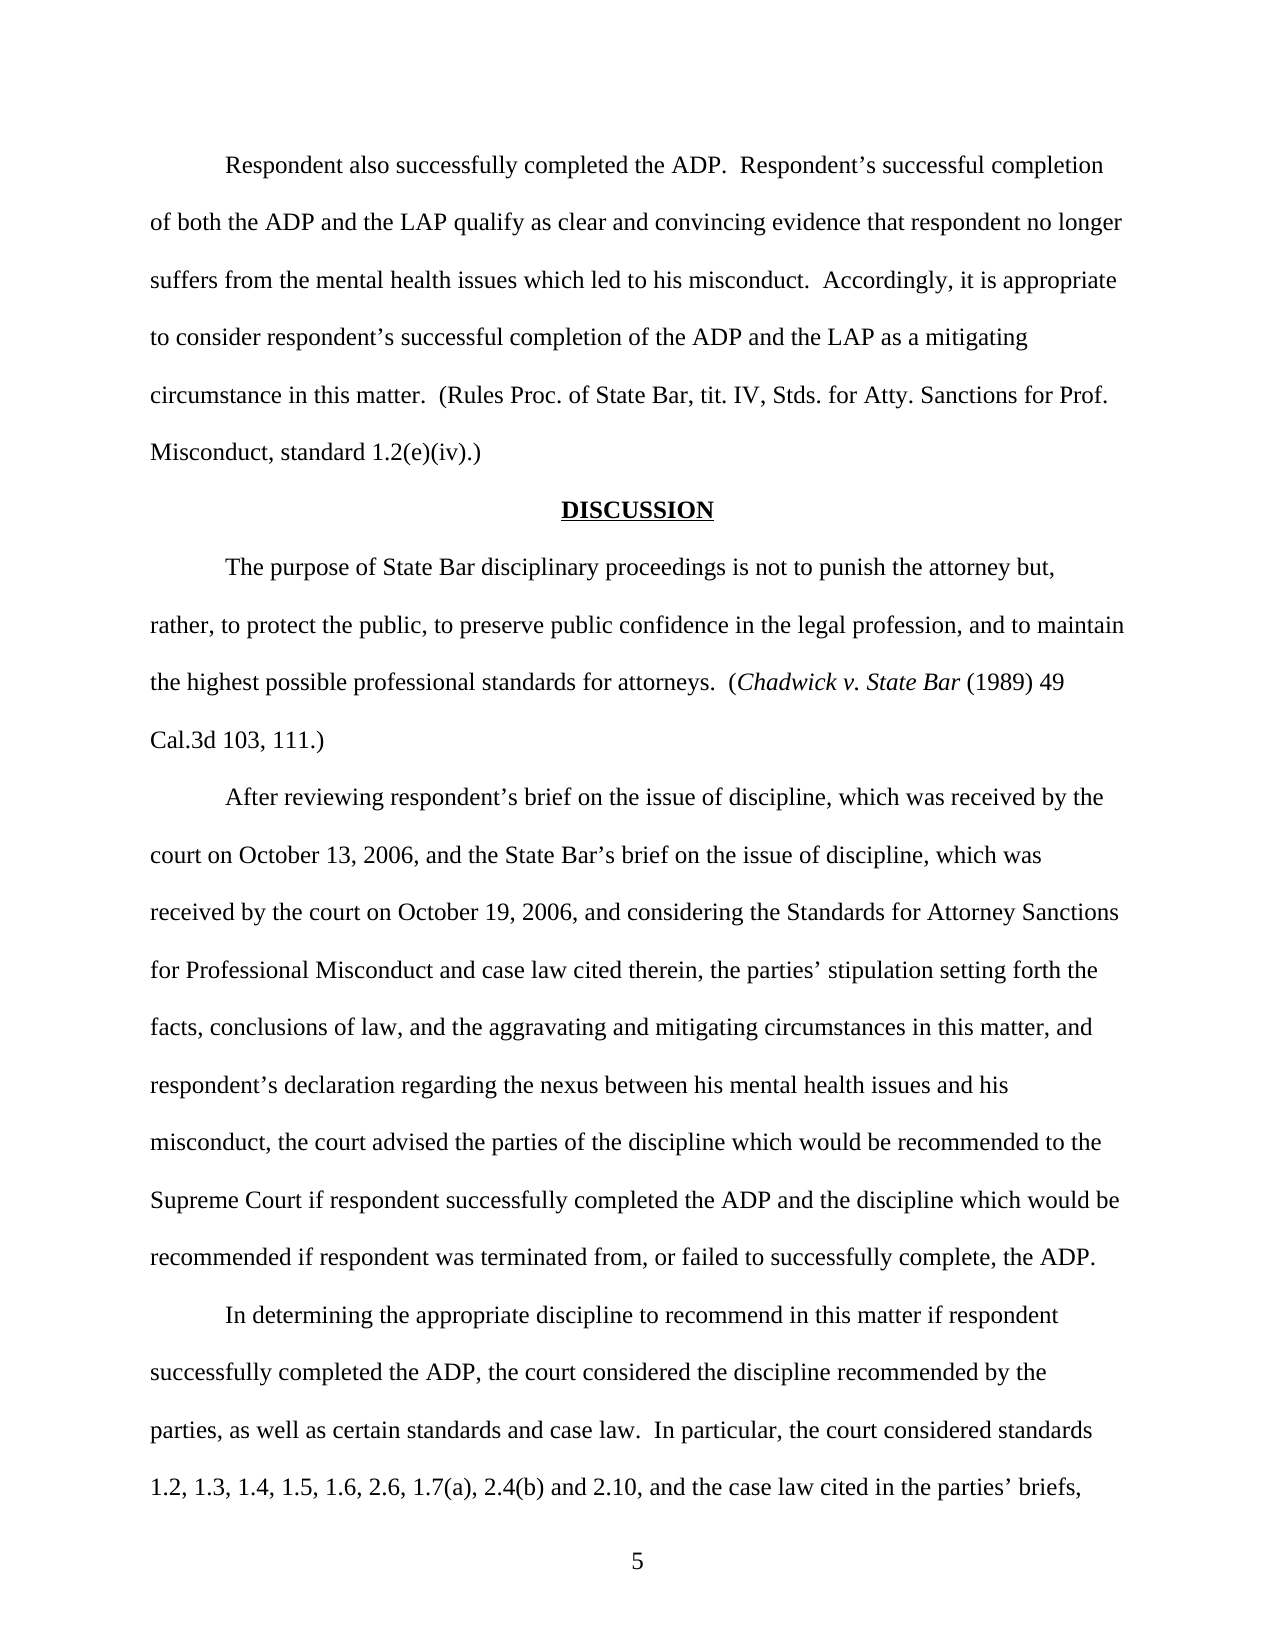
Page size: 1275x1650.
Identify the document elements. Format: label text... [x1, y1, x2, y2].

text Respondent also successfully completed the ADP. Respondent’s successful completion of both the ADP and the LAP qualify as clear and convincing evidence that respondent no longer suffers from the mental health issues which led to his misconduct. Accordingly, it is appropriate to consider respondent’s successful completion of the ADP and the LAP as a mitigating circumstance in this matter. (Rules Proc. of State Bar, tit. IV, Stds. for Atty. Sanctions for Prof. Misconduct, standard 1.2(e)(iv).) [150, 150, 1125, 466]
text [150, 1300, 1125, 1501]
text The purpose of State Bar disciplinary proceedings is not to punish the attorney but, rather, to protect the public, to preserve public confidence in the legal profession, and to maintain the highest possible professional standards for attorneys. (Chadwick v. State Bar (1989) 49 Cal.3d 103, 111.) [150, 552, 1125, 754]
text After reviewing respondent’s brief on the issue of discipline, which was received by the court on October 13, 2006, and the State Bar’s brief on the issue of discipline, which was received by the court on October 19, 2006, and considering the Standards for Attorney Sanctions for Professional Misconduct and case law cited therein, the parties’ stipulation setting forth the facts, conclusions of law, and the aggravating and mitigating circumstances in this matter, and respondent’s declaration regarding the nexus between his mental health issues and his misconduct, the court advised the parties of the discipline which would be recommended to the Supreme Court if respondent successfully completed the ADP and the discipline which would be recommended if respondent was terminated from, or failed to successfully complete, the ADP. [150, 782, 1125, 1271]
text DISCUSSION [150, 495, 1125, 524]
